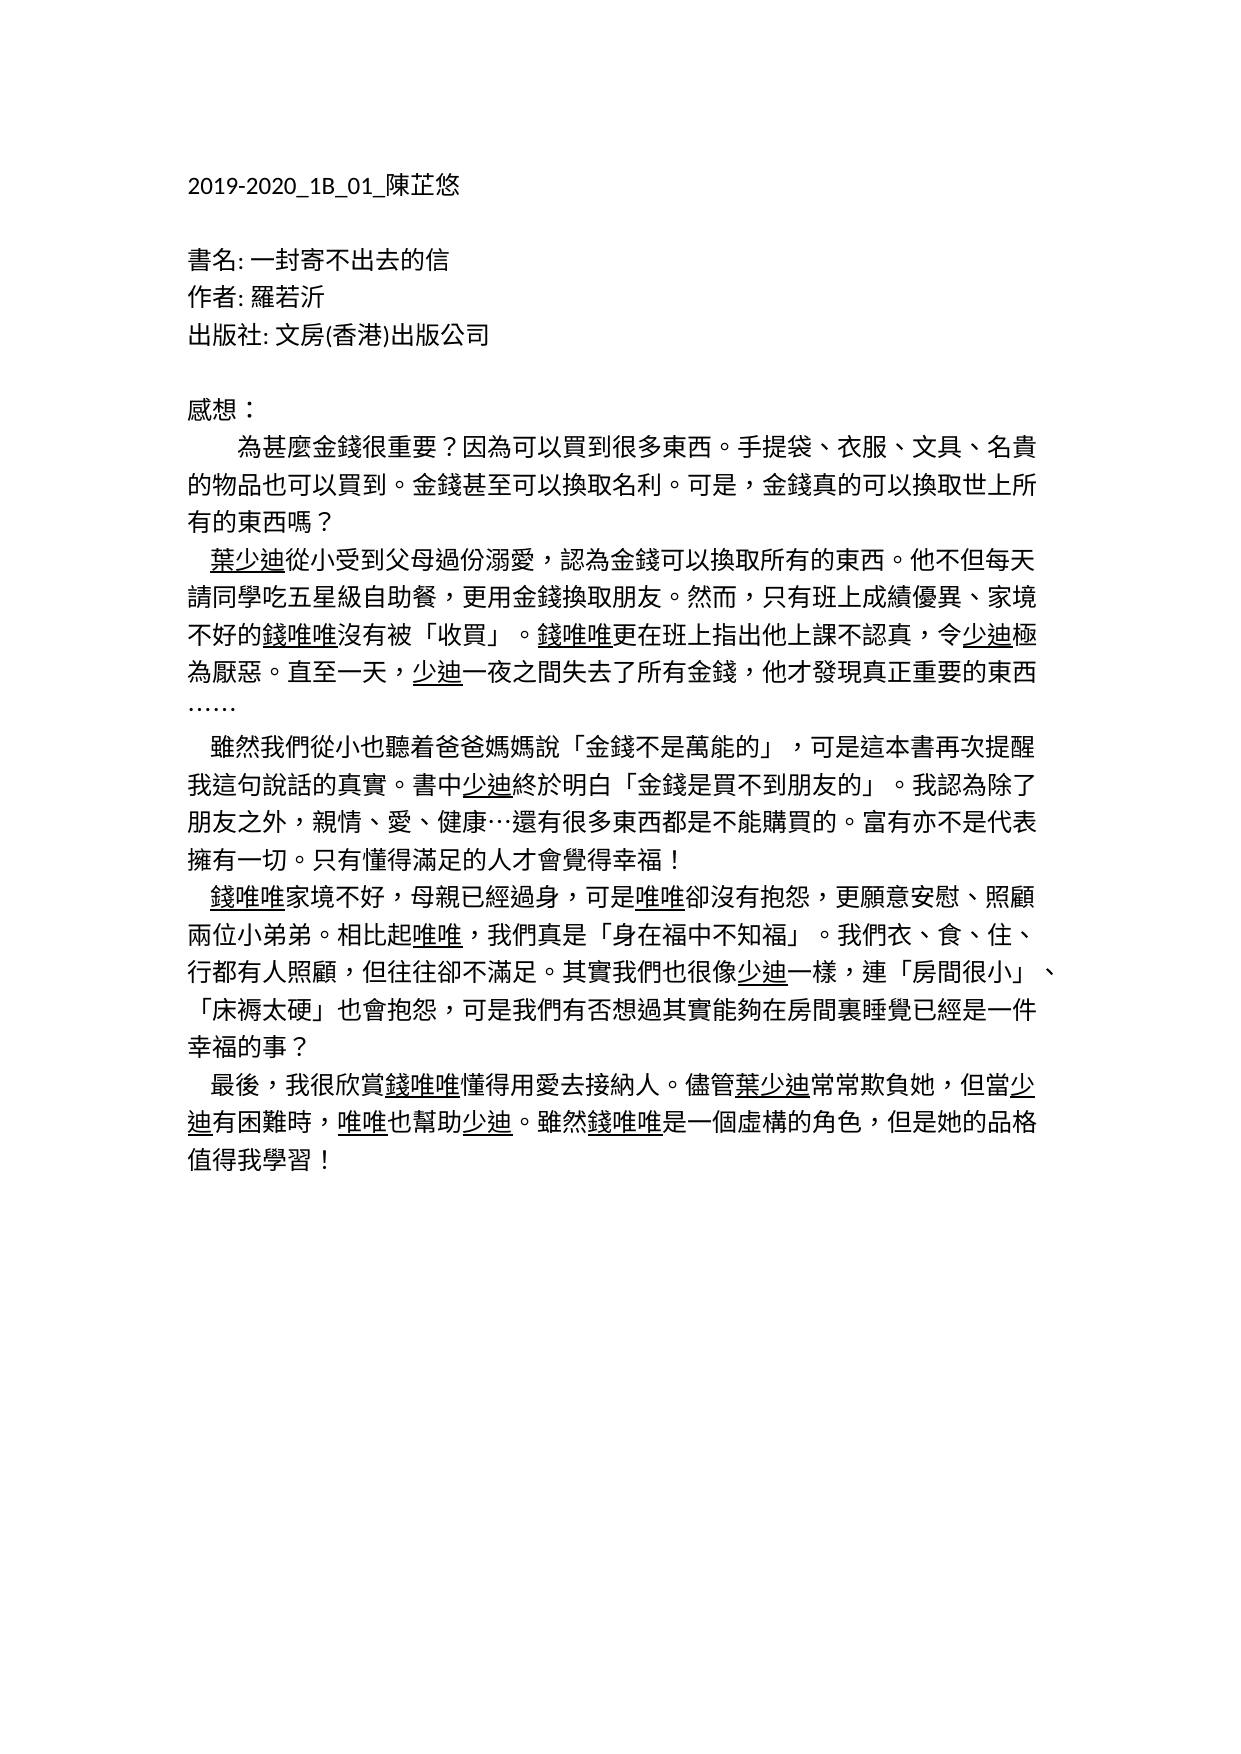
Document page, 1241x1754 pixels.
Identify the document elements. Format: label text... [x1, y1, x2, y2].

text 出版社: 文房(香港)出版公司 [187, 314, 1053, 352]
text 感想： [187, 389, 1053, 427]
text 2019-2020_1B_01_陳芷悠 [187, 164, 1053, 202]
text 為甚麼金錢很重要？因為可以買到很多東西。手提袋、衣服、文具、名貴的物品也可以買到。金錢甚至可以換取名利。可是，金錢真的可以換取世上所有的東西嗎？ [187, 427, 1053, 539]
text 雖然我們從小也聽着爸爸媽媽說「金錢不是萬能的」，可是這本書再次提醒我這句說話的真實。書中少迪終於明白「金錢是買不到朋友的」。我認為除了朋友之外，親情、愛、健康…還有很多東西都是不能購買的。富有亦不是代表擁有一切。只有懂得滿足的人才會覺得幸福！ [187, 727, 1053, 877]
text 作者: 羅若沂 [187, 277, 1053, 314]
text 葉少迪從小受到父母過份溺愛，認為金錢可以換取所有的東西。他不但每天請同學吃五星級自助餐，更用金錢換取朋友。然而，只有班上成績優異、家境不好的錢唯唯沒有被「收買」。錢唯唯更在班上指出他上課不認真，令少迪極為厭惡。直至一天，少迪一夜之間失去了所有金錢，他才發現真正重要的東西…… [187, 539, 1053, 727]
text 錢唯唯家境不好，母親已經過身，可是唯唯卻沒有抱怨，更願意安慰、照顧兩位小弟弟。相比起唯唯，我們真是「身在福中不知福」。我們衣、食、住、行都有人照顧，但往往卻不滿足。其實我們也很像少迪一樣，連「房間很小」、「床褥太硬」也會抱怨，可是我們有否想過其實能夠在房間裏睡覺已經是一件幸福的事？ [187, 877, 1053, 1064]
text 最後，我很欣賞錢唯唯懂得用愛去接納人。儘管葉少迪常常欺負她，但當少迪有困難時，唯唯也幫助少迪。雖然錢唯唯是一個虛構的角色，但是她的品格值得我學習！ [187, 1064, 1053, 1177]
text 書名: 一封寄不出去的信 [187, 239, 1053, 277]
